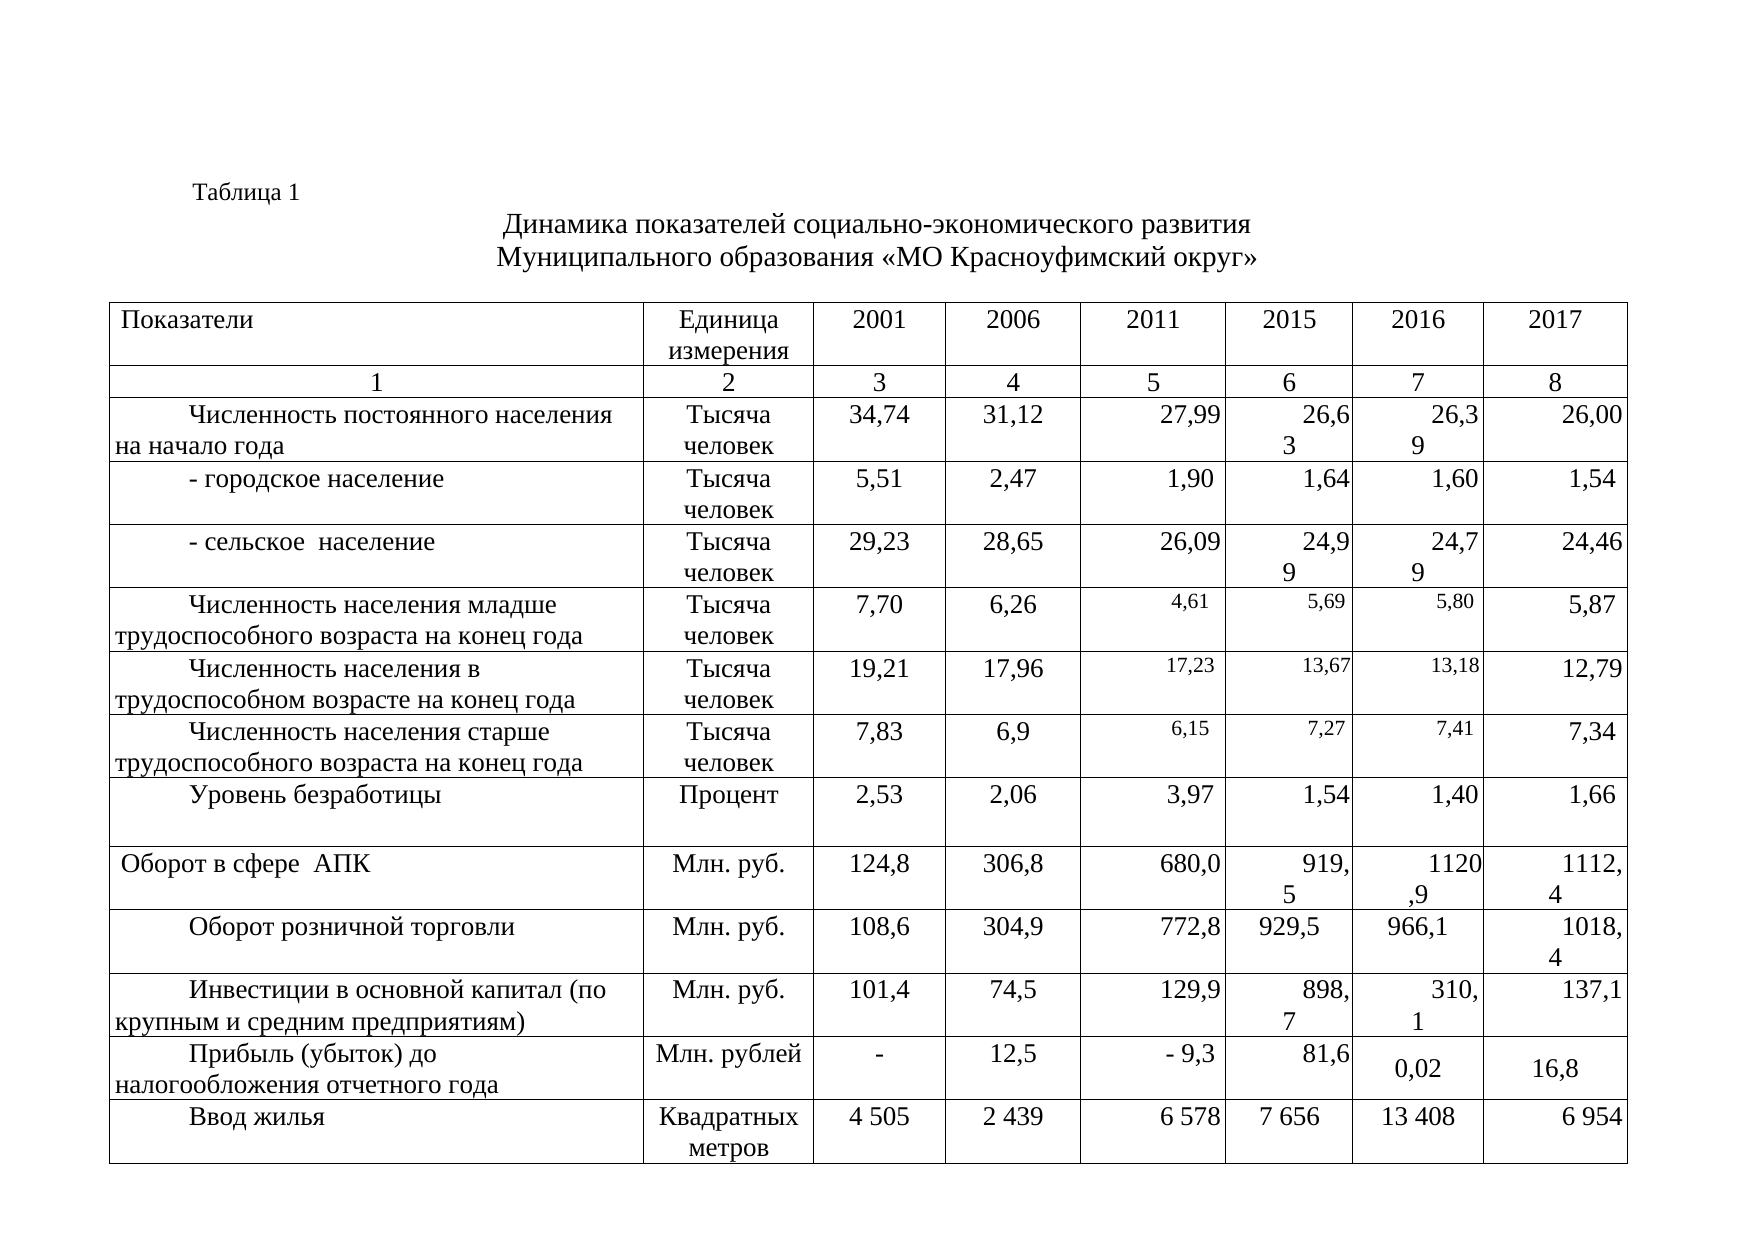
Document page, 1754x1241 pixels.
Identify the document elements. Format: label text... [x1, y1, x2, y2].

table_header 2006 [946, 303, 1080, 365]
table_cell Тысяча человек [644, 715, 813, 777]
table_cell 26,39 [1353, 398, 1483, 461]
table_cell - 9,3 [1081, 1037, 1225, 1099]
table_cell 919,5 [1226, 847, 1352, 909]
table_cell 4 505 [814, 1100, 945, 1163]
table_cell 2,53 [814, 778, 945, 846]
table_cell 124,8 [814, 847, 945, 909]
table_cell 2 [644, 366, 813, 397]
table_cell Тысяча человек [644, 462, 813, 524]
table_cell 17,23 [1081, 652, 1225, 714]
table_cell 137,1 [1484, 974, 1627, 1036]
table_cell 6,9 [946, 715, 1080, 777]
table_cell Процент [644, 778, 813, 846]
table_cell 5,51 [814, 462, 945, 524]
table_cell 1,90 [1081, 462, 1225, 524]
table_cell 13,18 [1353, 652, 1483, 714]
table_cell 6 954 [1484, 1100, 1627, 1163]
table_cell 3,97 [1081, 778, 1225, 846]
table_cell 6 578 [1081, 1100, 1225, 1163]
table_header Единица измерения [644, 303, 813, 365]
table_cell Прибыль (убыток) до налогообложения отчетного года [110, 1037, 189, 1099]
table_cell 81,6 [1226, 1037, 1352, 1099]
table_header 2015 [1226, 303, 1352, 365]
table_cell 6,15 [1081, 715, 1225, 777]
table_cell 26,63 [1226, 398, 1352, 461]
table_cell 5,80 [1353, 588, 1483, 651]
table_cell Прибыль (убыток) до налогообложения отчетного года [437, 1037, 643, 1099]
table_cell 27,99 [1081, 398, 1225, 461]
table_header 2001 [814, 303, 945, 365]
table_cell 6,26 [946, 588, 1080, 651]
table_cell 1018,4 [1484, 910, 1627, 973]
table_cell 5,69 [1226, 588, 1352, 651]
table_cell 7,41 [1353, 715, 1483, 777]
table_cell - [814, 1037, 945, 1099]
table_cell 1,64 [1226, 462, 1352, 524]
table_cell 101,4 [814, 974, 945, 1036]
table_header Показатели [110, 303, 643, 365]
table_cell - сельское население [110, 525, 643, 587]
table_cell 304,9 [946, 910, 1080, 973]
table_cell 7,83 [814, 715, 945, 777]
table_cell 7,27 [1226, 715, 1352, 777]
table_cell 4 [946, 366, 1080, 397]
table_cell 28,65 [946, 525, 1080, 587]
table_cell 1,54 [1226, 778, 1352, 846]
table_cell 12,5 [946, 1037, 1080, 1099]
table_cell Численность населения в трудоспособном возрасте на конец года [110, 652, 643, 714]
table_cell 1,40 [1353, 778, 1483, 846]
table_cell 16,8 [1484, 1037, 1627, 1099]
text Динамика показателей социально-экономического развития [118, 206, 1636, 239]
table_cell 7 656 [1226, 1100, 1352, 1163]
table_cell 19,21 [814, 652, 945, 714]
table_cell Тысяча человек [644, 525, 813, 587]
table_cell 2,47 [946, 462, 1080, 524]
table_cell 17,96 [946, 652, 1080, 714]
table_cell Тысяча человек [644, 398, 813, 461]
table_cell 5,87 [1484, 588, 1627, 651]
table_cell Уровень безработицы [110, 778, 643, 846]
table_cell Численность постоянного населения на начало года [110, 398, 643, 461]
table_cell 2,06 [946, 778, 1080, 846]
table_cell 0,02 [1353, 1037, 1483, 1099]
table_cell Млн. рублей [644, 1037, 813, 1099]
table_cell 3 [814, 366, 945, 397]
table_cell 772,8 [1081, 910, 1225, 973]
table_cell 7,70 [814, 588, 945, 651]
table_cell 24,79 [1353, 525, 1483, 587]
table_cell Ввод жилья [110, 1100, 643, 1163]
table_cell 8 [1484, 366, 1627, 397]
table_cell Оборот в сфере АПК [110, 847, 643, 909]
text Таблица 1 [118, 177, 1636, 206]
table_cell 310,1 [1353, 974, 1483, 1036]
table_cell 26,00 [1484, 398, 1627, 461]
table_cell 29,23 [814, 525, 945, 587]
table_cell 680,0 [1081, 847, 1225, 909]
table_cell 12,79 [1484, 652, 1627, 714]
table_cell 7,34 [1484, 715, 1627, 777]
table_cell 31,12 [946, 398, 1080, 461]
table_cell Млн. руб. [644, 910, 813, 973]
text Муниципального образования «МО Красноуфимский округ» [118, 239, 1636, 273]
table_cell Млн. руб. [644, 847, 813, 909]
table_cell Квадратных метров [644, 1100, 813, 1163]
table_cell 108,6 [814, 910, 945, 973]
table_cell 24,46 [1484, 525, 1627, 587]
table_cell 26,09 [1081, 525, 1225, 587]
table_header 2011 [1081, 303, 1225, 365]
table_cell Инвестиции в основной капитал (по крупным и средним предприятиям) [110, 974, 643, 1036]
table_cell 306,8 [946, 847, 1080, 909]
table_cell 74,5 [946, 974, 1080, 1036]
table_cell 898,7 [1226, 974, 1352, 1036]
table_cell 1,54 [1484, 462, 1627, 524]
table_cell 966,1 [1353, 910, 1483, 973]
table_cell 13,67 [1226, 652, 1352, 714]
table_cell - городское население [110, 462, 643, 524]
table_cell 929,5 [1226, 910, 1352, 973]
table_cell 24,99 [1226, 525, 1352, 587]
table_cell 1120,9 [1353, 847, 1483, 909]
table_cell Численность населения младше трудоспособного возраста на конец года [110, 588, 643, 651]
table_cell 34,74 [814, 398, 945, 461]
table_cell Численность населения старше трудоспособного возраста на конец года [110, 715, 643, 777]
table_cell Млн. руб. [644, 974, 813, 1036]
table_cell 6 [1226, 366, 1352, 397]
table_cell 1 [110, 366, 643, 397]
table_header 2017 [1484, 303, 1627, 365]
table_header 2016 [1353, 303, 1483, 365]
table_cell 2 439 [946, 1100, 1080, 1163]
table_cell 13 408 [1353, 1100, 1483, 1163]
table_cell 1,66 [1484, 778, 1627, 846]
table_cell 7 [1353, 366, 1483, 397]
table_cell Тысяча человек [644, 652, 813, 714]
table_cell 129,9 [1081, 974, 1225, 1036]
table_cell 1112,4 [1484, 847, 1627, 909]
table_cell Оборот розничной торговли [110, 910, 643, 973]
table_cell Тысяча человек [644, 588, 813, 651]
table_cell 4,61 [1081, 588, 1225, 651]
table_cell 1,60 [1353, 462, 1483, 524]
table_cell 5 [1081, 366, 1225, 397]
